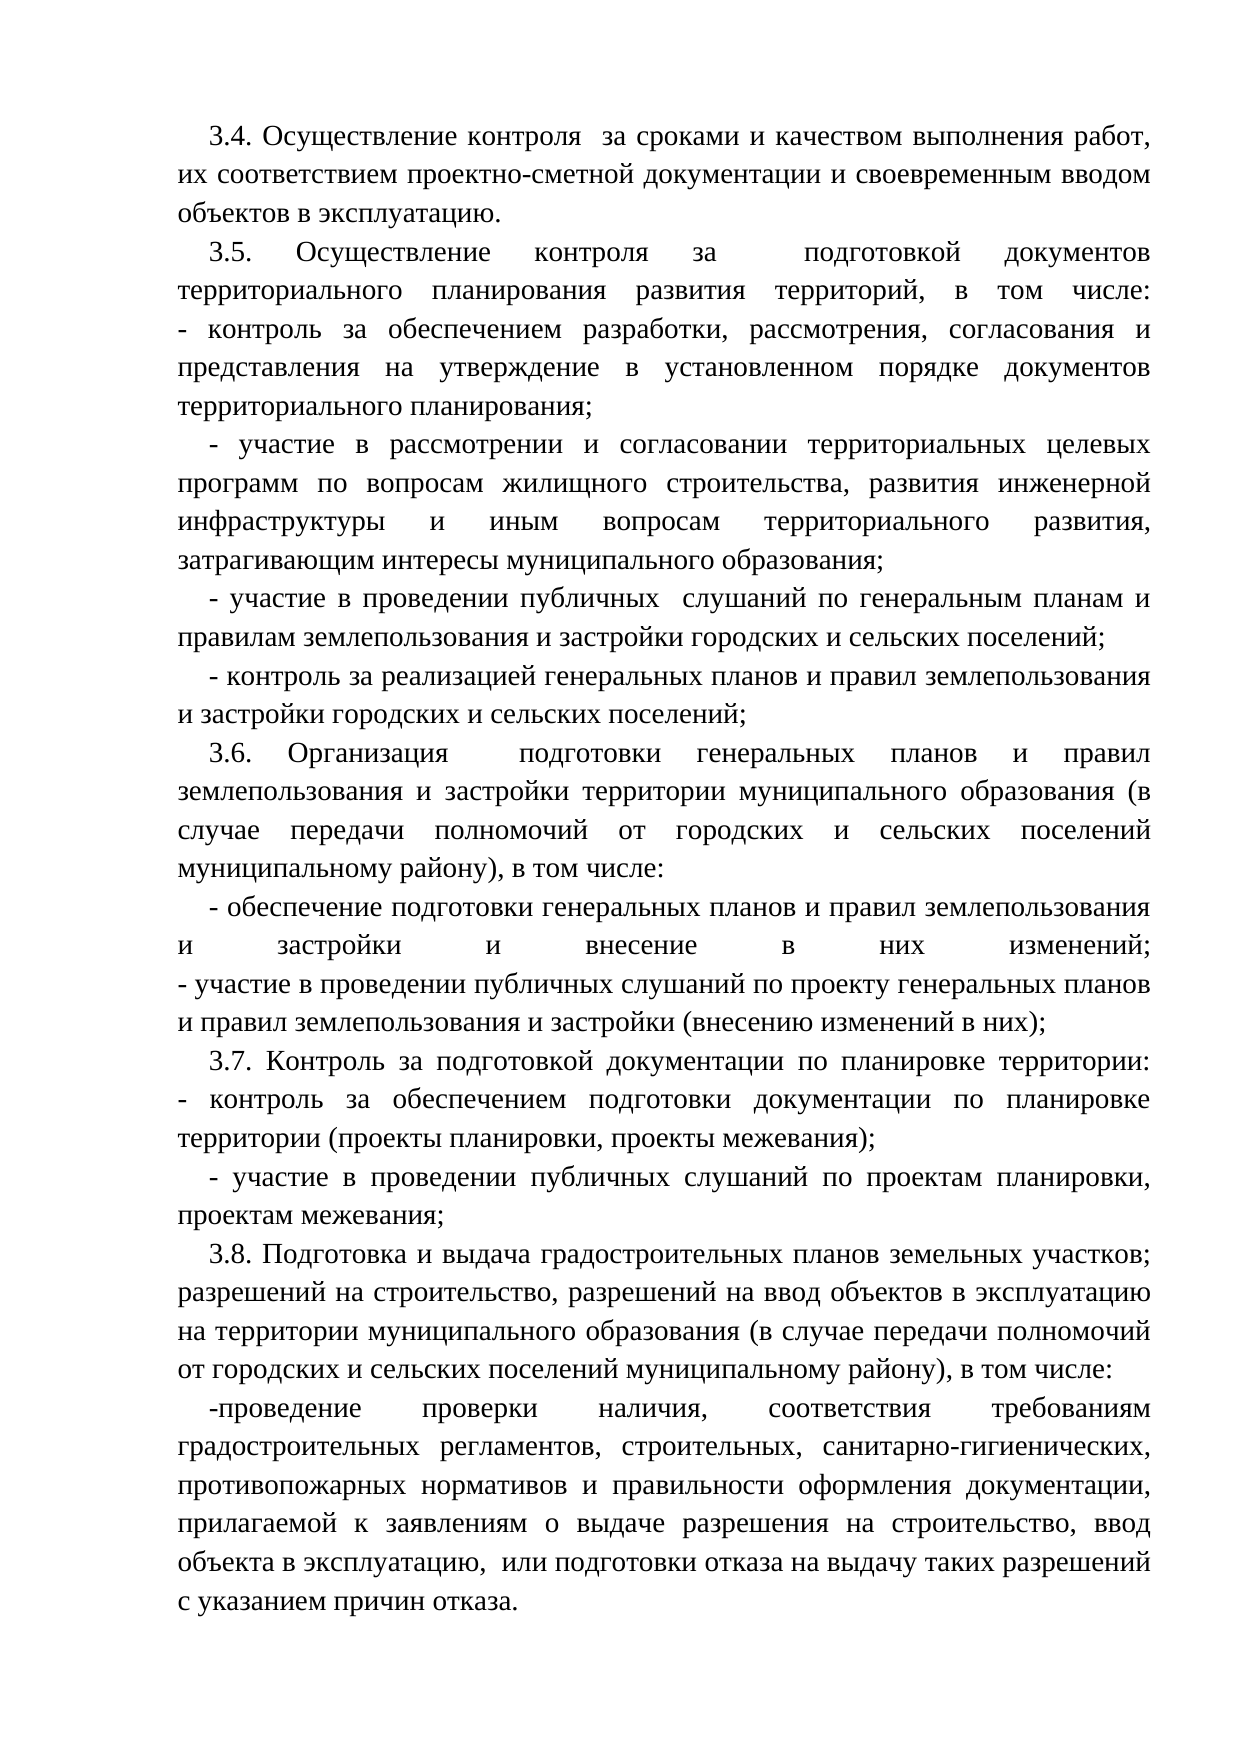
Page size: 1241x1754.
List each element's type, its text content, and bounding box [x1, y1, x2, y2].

text 3.8. Подготовка и выдача градостроительных планов земельных участков; разрешений на строительство, разрешений на ввод объектов в эксплуатацию на территории муниципального образования (в случае передачи полномочий от городских и сельских поселений муниципальному району), в том числе: [177, 1236, 1152, 1385]
text - участие в проведении публичных слушаний по проектам планировки, проектам межевания; [177, 1159, 1152, 1231]
text - обеспечение подготовки генеральных планов и правил землепользования и застройки и внесение в них изменений; - участие в проведении публичных слушаний по проекту генеральных планов и правил землепользования и застройки (внесению изменений в них); [177, 889, 1152, 1038]
text - контроль за реализацией генеральных планов и правил землепользования и застройки городских и сельских поселений; [177, 658, 1152, 730]
text 3.6. Организация подготовки генеральных планов и правил землепользования и застройки территории муниципального образования (в случае передачи полномочий от городских и сельских поселений муниципальному району), в том числе: [177, 735, 1152, 884]
text 3.5. Осуществление контроля за подготовкой документов территориального планирования развития территорий, в том числе: - контроль за обеспечением разработки, рассмотрения, согласования и представления на утверждение в установленном порядке документов территориального планирования; [177, 234, 1152, 421]
text - участие в проведении публичных слушаний по генеральным планам и правилам землепользования и застройки городских и сельских поселений; [177, 581, 1152, 653]
text 3.7. Контроль за подготовкой документации по планировке территории: - контроль за обеспечением подготовки документации по планировке территории (проекты планировки, проекты межевания); [177, 1043, 1152, 1154]
text -проведение проверки наличия, соответствия требованиям градостроительных регламентов, строительных, санитарно-гигиенических, противопожарных нормативов и правильности оформления документации, прилагаемой к заявлениям о выдаче разрешения на строительство, ввод объекта в эксплуатацию, или подготовки отказа на выдачу таких разрешений с указанием причин отказа. [177, 1390, 1152, 1616]
text - участие в рассмотрении и согласовании территориальных целевых программ по вопросам жилищного строительства, развития инженерной инфраструктуры и иным вопросам территориального развития, затрагивающим интересы муниципального образования; [177, 426, 1152, 576]
text 3.4. Осуществление контроля за сроками и качеством выполнения работ, их соответствием проектно-сметной документации и своевременным вводом объектов в эксплуатацию. [177, 118, 1152, 229]
